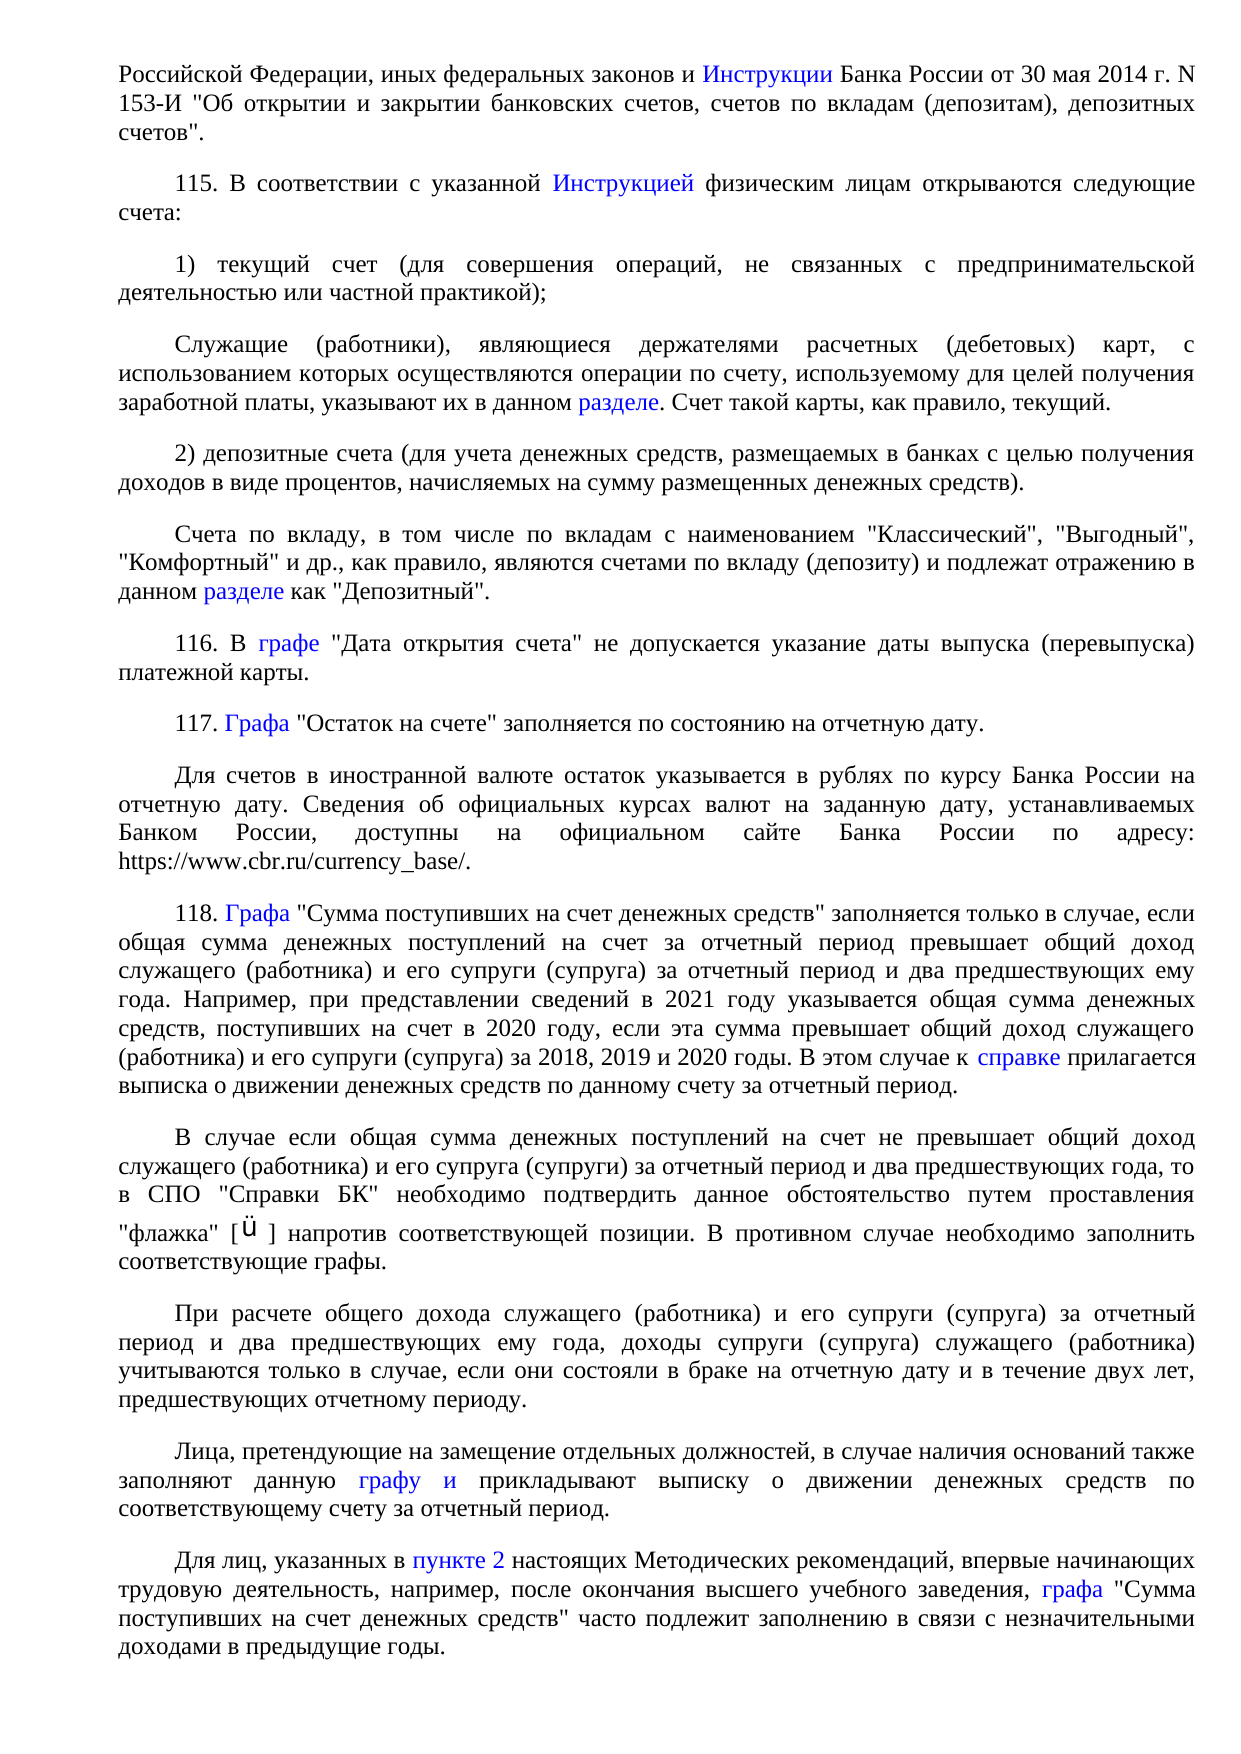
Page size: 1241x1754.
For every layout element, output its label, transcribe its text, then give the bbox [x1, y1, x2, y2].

text В случае если общая сумма денежных поступлений на счет не превышает общий доход служащего (работника) и его супруга (супруги) за отчетный период и два предшествующих года, то в СПО "Справки БК" необходимо подтвердить данное обстоятельство путем проставления "флажка" [] напротив соответствующей позиции. В противном случае необходимо заполнить соответствующие графы. [118, 1122, 1196, 1275]
text Для счетов в иностранной валюте остаток указывается в рублях по курсу Банка России на отчетную дату. Сведения об официальных курсах валют на заданную дату, устанавливаемых Банком России, доступны на официальном сайте Банка России по адресу: https://www.cbr.ru/currency_base/. [118, 760, 1196, 875]
text При расчете общего дохода служащего (работника) и его супруги (супруга) за отчетный период и два предшествующих ему года, доходы супруги (супруга) служащего (работника) учитываются только в случае, если они состояли в браке на отчетную дату и в течение двух лет, предшествующих отчетному периоду. [118, 1298, 1196, 1413]
text 116. В графе "Дата открытия счета" не допускается указание даты выпуска (перевыпуска) платежной карты. [118, 628, 1196, 685]
text Служащие (работники), являющиеся держателями расчетных (дебетовых) карт, с использованием которых осуществляются операции по счету, используемому для целей получения заработной платы, указывают их в данном разделе. Счет такой карты, как правило, текущий. [118, 329, 1196, 415]
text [118, 59, 1196, 145]
text 117. Графа "Остаток на счете" заполняется по состоянию на отчетную дату. [118, 708, 1196, 737]
text 2) депозитные счета (для учета денежных средств, размещаемых в банках с целью получения доходов в виде процентов, начисляемых на сумму размещенных денежных средств). [118, 438, 1196, 496]
text Счета по вкладу, в том числе по вкладам с наименованием "Классический", "Выгодный", "Комфортный" и др., как правило, являются счетами по вкладу (депозиту) и подлежат отражению в данном разделе как "Депозитный". [118, 519, 1196, 605]
text 1) текущий счет (для совершения операций, не связанных с предпринимательской деятельностью или частной практикой); [118, 249, 1196, 306]
text 115. В соответствии с указанной Инструкцией физическим лицам открываются следующие счета: [118, 168, 1196, 226]
text Лица, претендующие на замещение отдельных должностей, в случае наличия оснований также заполняют данную графу и прикладывают выписку о движении денежных средств по соответствующему счету за отчетный период. [118, 1436, 1196, 1522]
text 118. Графа "Сумма поступивших на счет денежных средств" заполняется только в случае, если общая сумма денежных поступлений на счет за отчетный период превышает общий доход служащего (работника) и его супруги (супруга) за отчетный период и два предшествующих ему года. Например, при представлении сведений в 2021 году указывается общая сумма денежных средств, поступивших на счет в 2020 году, если эта сумма превышает общий доход служащего (работника) и его супруги (супруга) за 2018, 2019 и 2020 годы. В этом случае к справке прилагается выписка о движении денежных средств по данному счету за отчетный период. [118, 898, 1196, 1099]
text Для лиц, указанных в пункте 2 настоящих Методических рекомендаций, впервые начинающих трудовую деятельность, например, после окончания высшего учебного заведения, графа "Сумма поступивших на счет денежных средств" часто подлежит заполнению в связи с незначительными доходами в предыдущие годы. [118, 1545, 1196, 1660]
